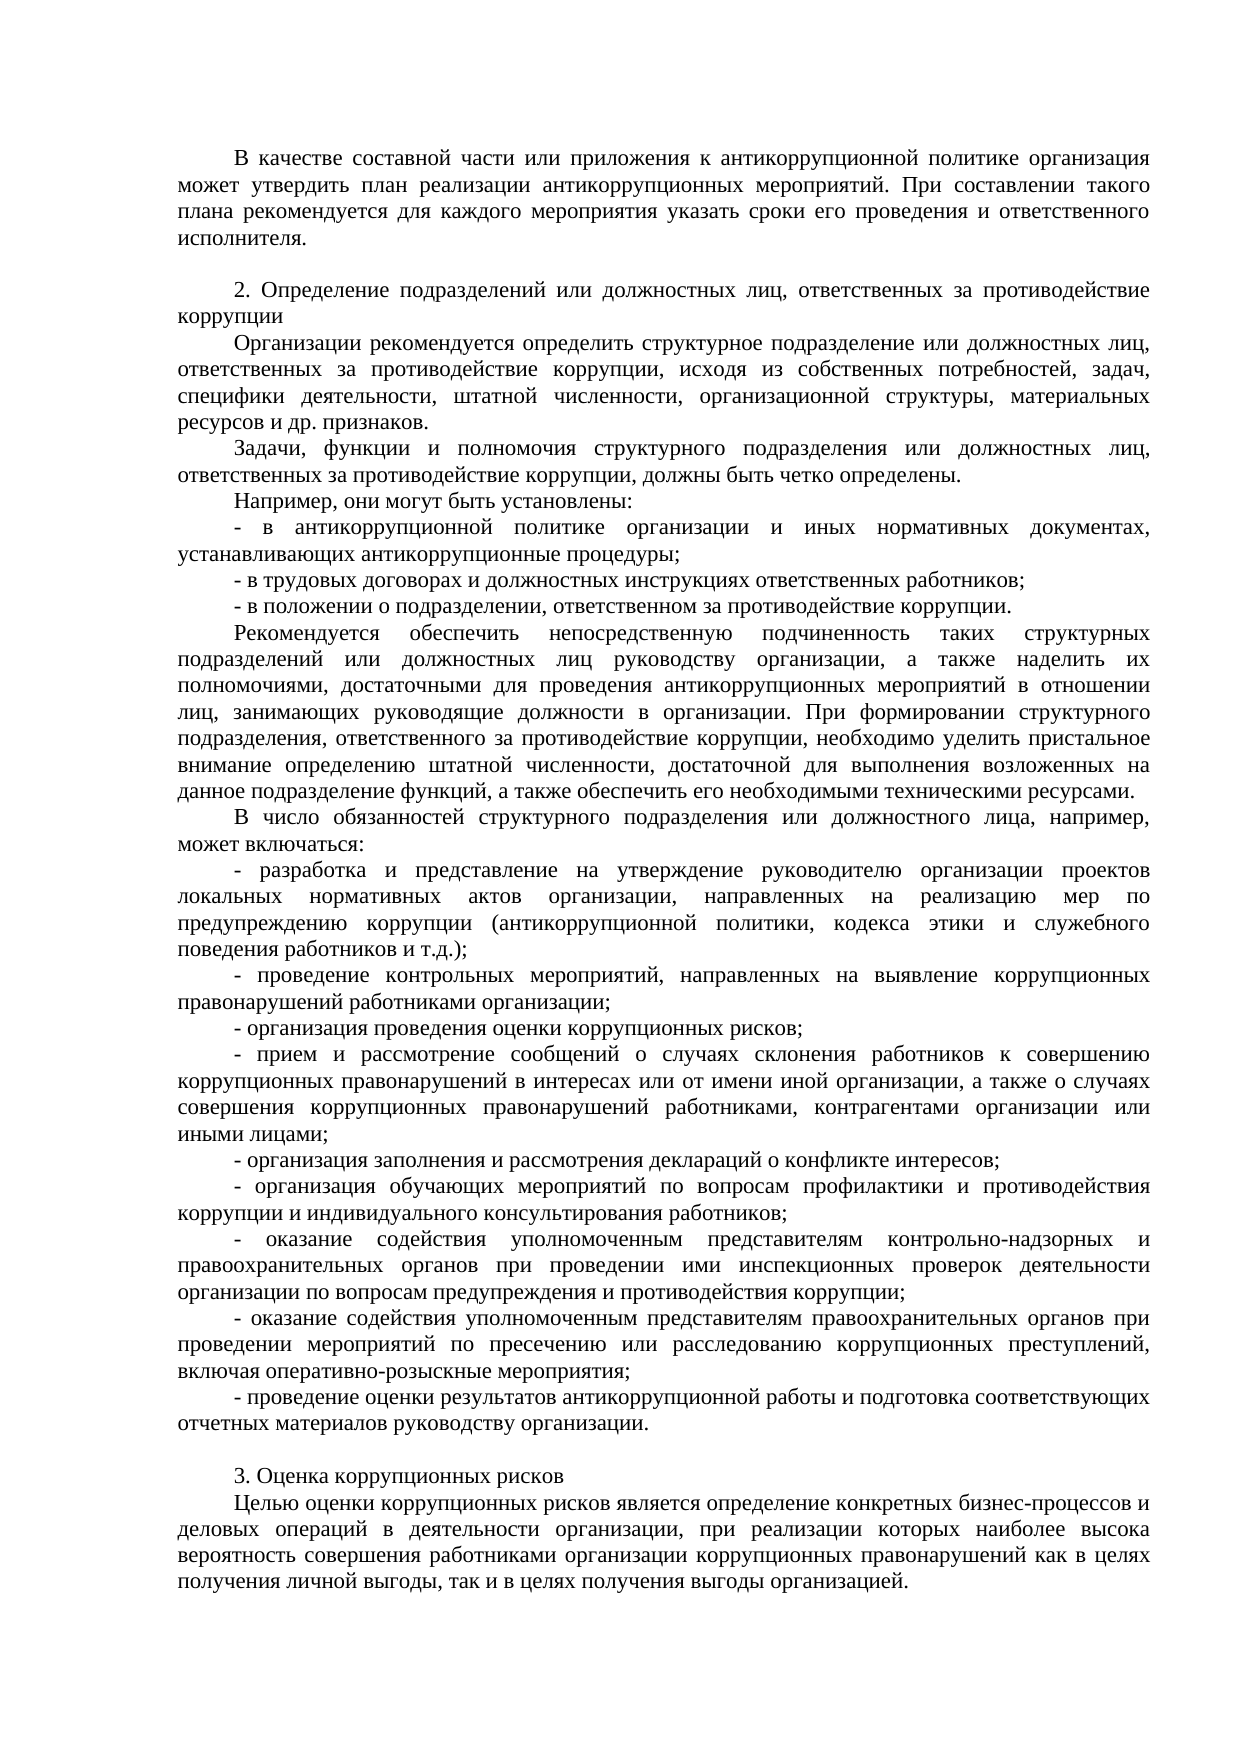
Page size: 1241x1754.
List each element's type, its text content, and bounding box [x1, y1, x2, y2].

text В число обязанностей структурного подразделения или должностного лица, например, может включаться: [177, 803, 1152, 856]
text Задачи, функции и полномочия структурного подразделения или должностных лиц, ответственных за противодействие коррупции, должны быть четко определены. [177, 434, 1152, 487]
text Организации рекомендуется определить структурное подразделение или должностных лиц, ответственных за противодействие коррупции, исходя из собственных потребностей, задач, специфики деятельности, штатной численности, организационной структуры, материальных ресурсов и др. признаков. [177, 329, 1152, 434]
text 2. Определение подразделений или должностных лиц, ответственных за противодействие коррупции [177, 276, 1152, 329]
text - оказание содействия уполномоченным представителям правоохранительных органов при проведении мероприятий по пресечению или расследованию коррупционных преступлений, включая оперативно-розыскные мероприятия; [177, 1304, 1152, 1383]
text - прием и рассмотрение сообщений о случаях склонения работников к совершению коррупционных правонарушений в интересах или от имени иной организации, а также о случаях совершения коррупционных правонарушений работниками, контрагентами организации или иными лицами; [177, 1041, 1152, 1146]
text Например, они могут быть установлены: [177, 487, 1152, 513]
text 3. Оценка коррупционных рисков [177, 1462, 1152, 1488]
text - в антикоррупционной политике организации и иных нормативных документах, устанавливающих антикоррупционные процедуры; [177, 513, 1152, 566]
text - проведение оценки результатов антикоррупционной работы и подготовка соответствующих отчетных материалов руководству организации. [177, 1383, 1152, 1436]
text Рекомендуется обеспечить непосредственную подчиненность таких структурных подразделений или должностных лиц руководству организации, а также наделить их полномочиями, достаточными для проведения антикоррупционных мероприятий в отношении лиц, занимающих руководящие должности в организации. При формировании структурного подразделения, ответственного за противодействие коррупции, необходимо уделить пристальное внимание определению штатной численности, достаточной для выполнения возложенных на данное подразделение функций, а также обеспечить его необходимыми техническими ресурсами. [177, 619, 1152, 803]
text - проведение контрольных мероприятий, направленных на выявление коррупционных правонарушений работниками организации; [177, 961, 1152, 1014]
text Целью оценки коррупционных рисков является определение конкретных бизнес-процессов и деловых операций в деятельности организации, при реализации которых наиболее высока вероятность совершения работниками организации коррупционных правонарушений как в целях получения личной выгоды, так и в целях получения выгоды организацией. [177, 1488, 1152, 1594]
text - оказание содействия уполномоченным представителям контрольно-надзорных и правоохранительных органов при проведении ими инспекционных проверок деятельности организации по вопросам предупреждения и противодействия коррупции; [177, 1225, 1152, 1304]
text - разработка и представление на утверждение руководителю организации проектов локальных нормативных актов организации, направленных на реализацию мер по предупреждению коррупции (антикоррупционной политики, кодекса этики и служебного поведения работников и т.д.); [177, 856, 1152, 961]
text - организация обучающих мероприятий по вопросам профилактики и противодействия коррупции и индивидуального консультирования работников; [177, 1172, 1152, 1225]
text - организация заполнения и рассмотрения деклараций о конфликте интересов; [177, 1146, 1152, 1172]
text В качестве составной части или приложения к антикоррупционной политике организация может утвердить план реализации антикоррупционных мероприятий. При составлении такого плана рекомендуется для каждого мероприятия указать сроки его проведения и ответственного исполнителя. [177, 144, 1152, 250]
text - в положении о подразделении, ответственном за противодействие коррупции. [177, 592, 1152, 619]
text - в трудовых договорах и должностных инструкциях ответственных работников; [177, 566, 1152, 592]
text - организация проведения оценки коррупционных рисков; [177, 1014, 1152, 1041]
